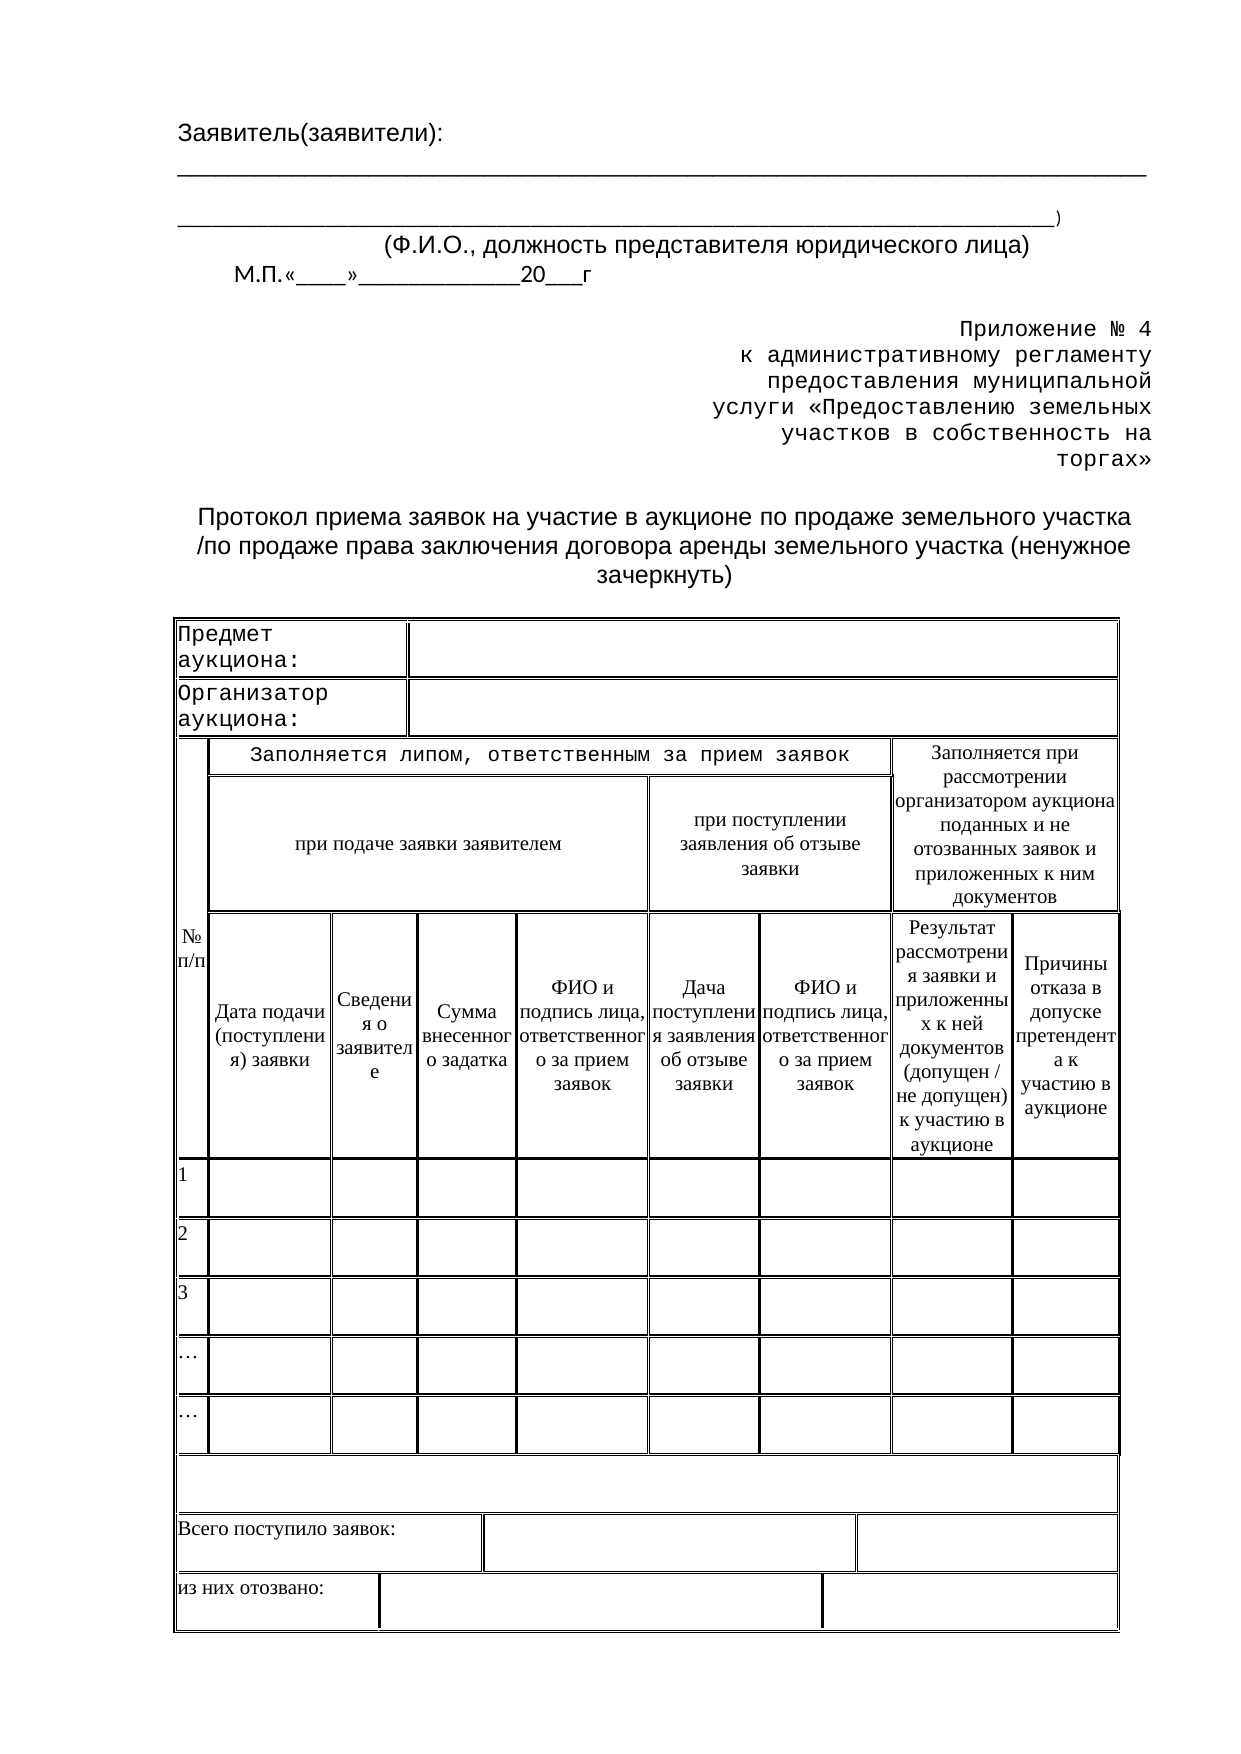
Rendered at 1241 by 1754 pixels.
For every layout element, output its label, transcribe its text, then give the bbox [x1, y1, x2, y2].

text предоставления муниципальной услуги «Предоставлению земельных участков в собственность на торгах» [702, 370, 1152, 473]
table_cell [419, 1338, 515, 1393]
table_cell 1 [177, 1157, 207, 1216]
table_cell ФИО и подпись лица, ответственного за прием заявок [518, 914, 647, 1157]
table_cell [518, 1397, 647, 1452]
table_cell [761, 1397, 890, 1452]
table_cell из них отозвано: [175, 1571, 379, 1629]
table_cell [761, 1160, 890, 1216]
table_header Предмет аукциона: [177, 619, 408, 676]
table_cell [177, 1453, 1117, 1511]
table_cell [210, 1397, 330, 1452]
table_cell [333, 1279, 416, 1334]
table_cell [210, 1338, 330, 1393]
table_cell [210, 1279, 330, 1334]
table_cell Сумма внесенного задатка [419, 914, 515, 1157]
table_cell при подаче заявки заявителем [210, 777, 647, 910]
table_cell [419, 1397, 515, 1452]
table_cell [893, 1220, 1011, 1275]
table_cell … [177, 1334, 207, 1393]
text М.П.«____»_____________20___г [233, 258, 1152, 289]
table_cell [761, 1338, 890, 1393]
table_cell … [177, 1393, 207, 1452]
table_cell [333, 1397, 416, 1452]
table_cell при поступлении заявления об отзыве заявки [650, 777, 890, 910]
table_cell [518, 1279, 647, 1334]
table_cell Результат рассмотрения заявки и приложенных к ней документов (допущен / не допущен) к участию в аукционе [893, 914, 1011, 1157]
table_cell [333, 1338, 416, 1393]
table_header [408, 621, 1118, 676]
table_cell [518, 1220, 647, 1275]
table_cell Заполняется при рассмотрении организатором аукциона поданных и не отозванных заявок и приложенных к ним документов [893, 739, 1117, 910]
text (Ф.И.О., должность представителя юридического лица) [383, 230, 1152, 258]
text к административному регламенту [702, 344, 1152, 370]
table_cell [893, 1397, 1011, 1452]
table_cell [410, 680, 1117, 735]
table_cell [419, 1220, 515, 1275]
table_cell [650, 1397, 758, 1452]
table_cell [1014, 1397, 1118, 1452]
table_cell [761, 1279, 890, 1334]
table_cell [650, 1338, 758, 1393]
table_cell [1014, 1160, 1118, 1216]
table_cell [650, 1220, 758, 1275]
text Протокол приема заявок на участие в аукционе по продаже земельного участка /по продаже права заключения договора аренды земельного участка (ненужное зачеркнуть) [177, 502, 1152, 588]
table_cell 2 [177, 1216, 207, 1275]
table_cell [893, 1338, 1011, 1393]
table_cell [485, 1515, 855, 1571]
table_cell ФИО и подпись лица, ответственного за прием заявок [761, 914, 890, 1157]
table_cell Дата подачи (поступления) заявки [210, 914, 330, 1157]
table_cell [419, 1279, 515, 1334]
table_cell [518, 1160, 647, 1216]
table_cell [1014, 1279, 1118, 1334]
table_cell [333, 1160, 416, 1216]
table_cell Дача поступления заявления об отзыве заявки [650, 914, 758, 1157]
table_cell [379, 1574, 822, 1629]
table_cell [518, 1338, 647, 1393]
table_cell [761, 1220, 890, 1275]
table_cell Всего поступило заявок: [177, 1511, 483, 1571]
text Приложение № 4 [702, 318, 1152, 344]
table_cell [1014, 1220, 1118, 1275]
table_cell [1014, 1338, 1118, 1393]
table_cell № п/п [177, 735, 207, 1157]
table_cell [650, 1160, 758, 1216]
table_cell [419, 1160, 515, 1216]
table_cell 3 [177, 1275, 207, 1334]
table_cell Заполняется липом, ответственным за прием заявок [210, 739, 890, 773]
text _____________________________________________________________________________) [177, 202, 1152, 230]
table_cell [650, 1279, 758, 1334]
table_cell [210, 1220, 330, 1275]
table_cell [210, 1160, 330, 1216]
table_cell [333, 1220, 416, 1275]
table_cell [893, 1279, 1011, 1334]
table_cell Причины отказа в допуске претендента к участию в аукционе [1014, 914, 1118, 1157]
table_cell Сведения о заявителе [333, 914, 416, 1157]
table_cell Организатор аукциона: [177, 676, 406, 735]
table_cell [822, 1574, 1118, 1629]
table_cell [858, 1515, 1117, 1571]
text Заявитель(заявители): ____________________________________________________________________________ [177, 118, 1152, 177]
table_cell [893, 1160, 1011, 1216]
